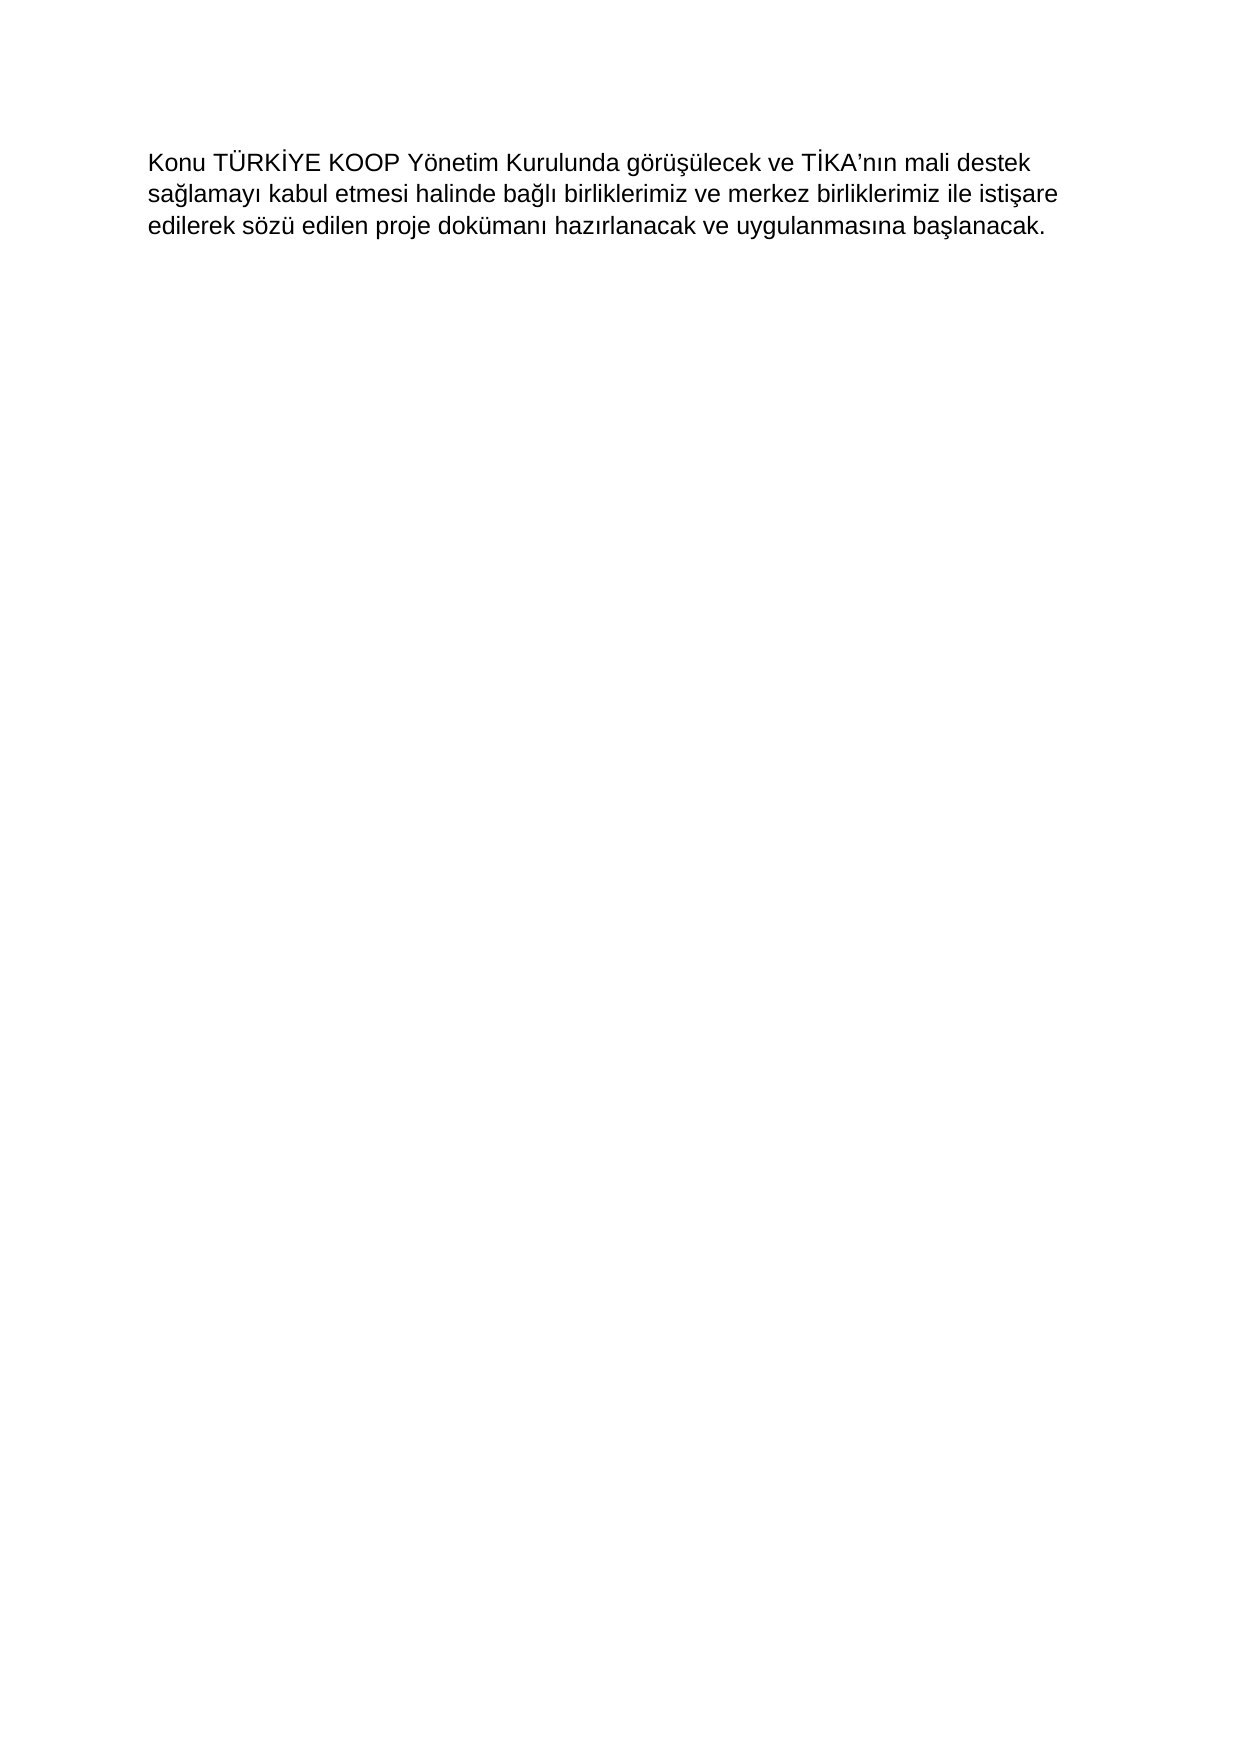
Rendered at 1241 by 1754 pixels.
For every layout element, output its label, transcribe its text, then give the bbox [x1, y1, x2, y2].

text Konu TÜRKİYE KOOP Yönetim Kurulunda görüşülecek ve TİKA’nın mali destek sağlamayı kabul etmesi halinde bağlı birliklerimiz ve merkez birliklerimiz ile istişare edilerek sözü edilen proje dokümanı hazırlanacak ve uygulanmasına başlanacak. [148, 148, 1093, 239]
